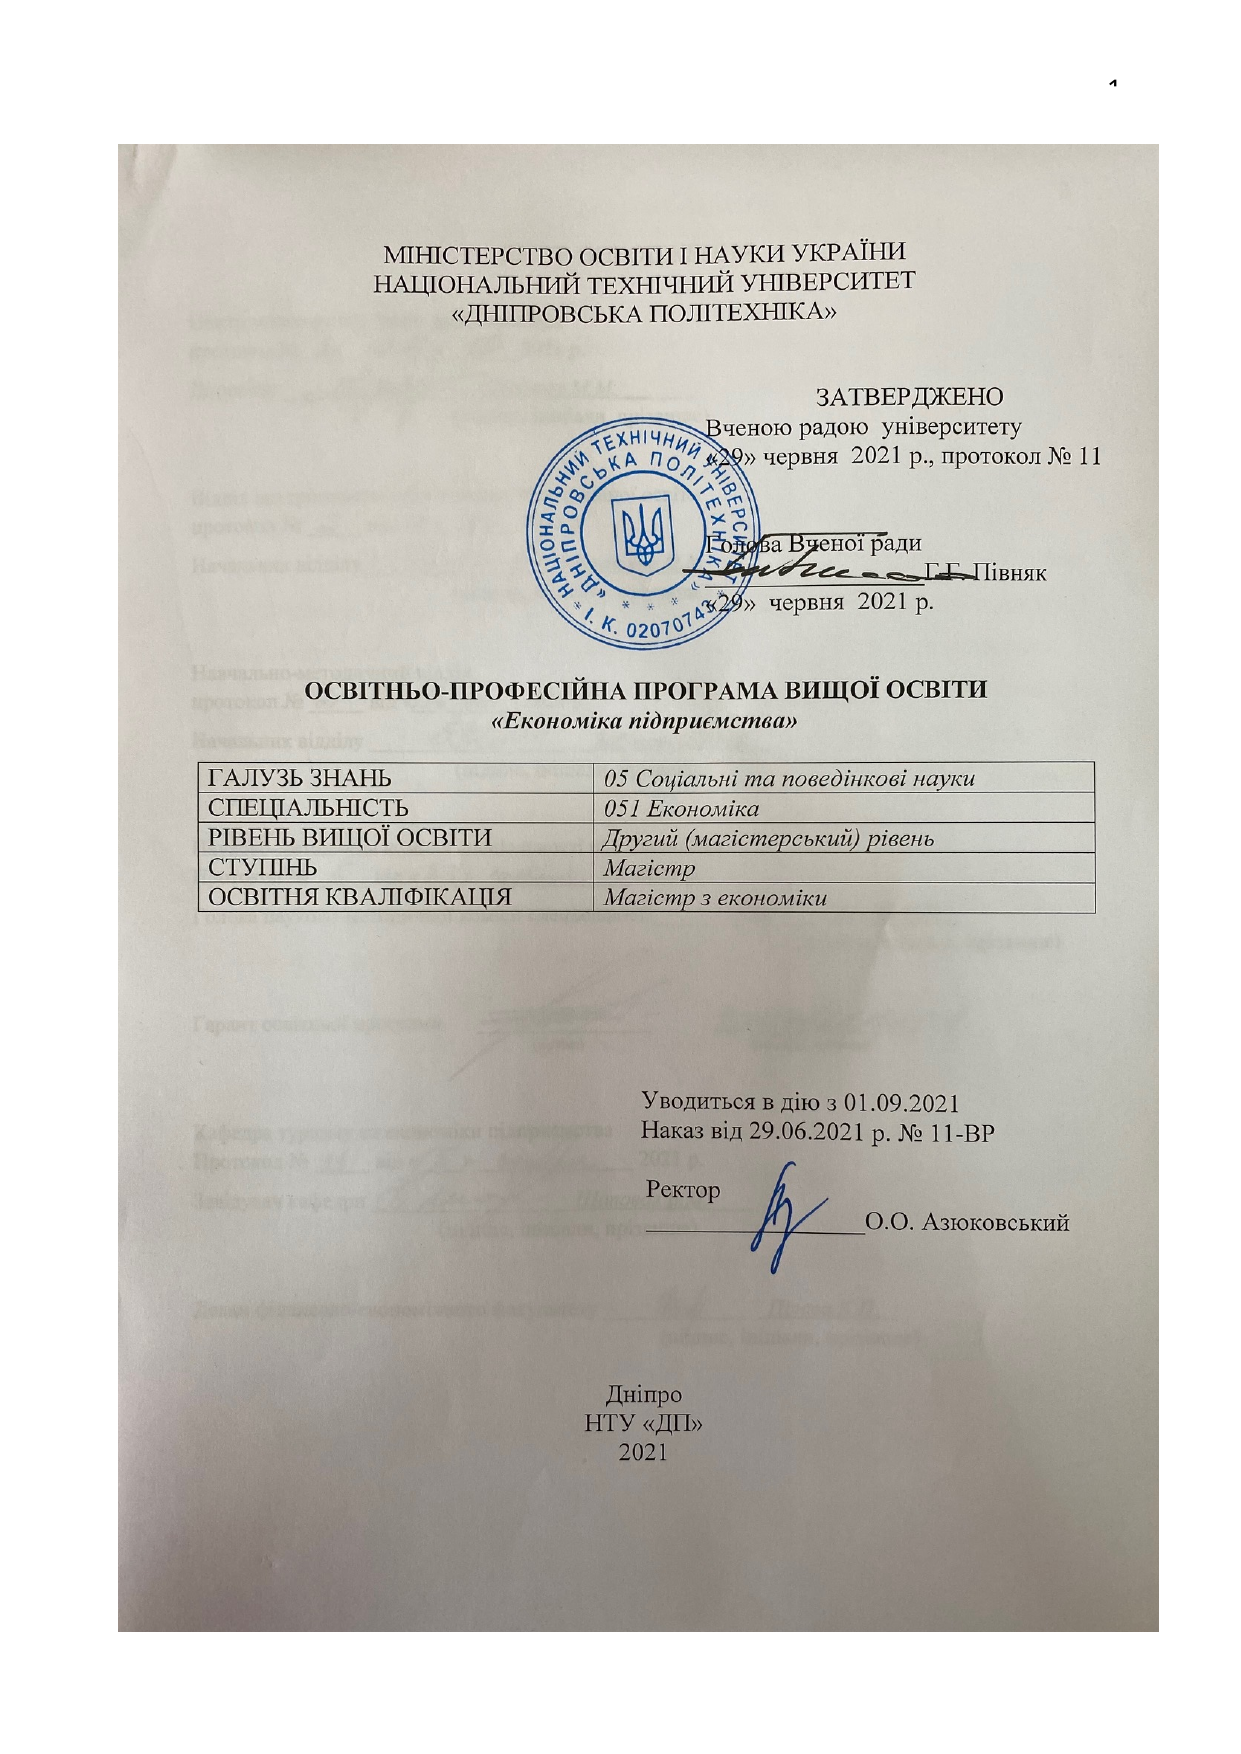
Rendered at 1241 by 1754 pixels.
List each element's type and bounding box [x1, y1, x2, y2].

picture [118, 144, 1159, 1632]
